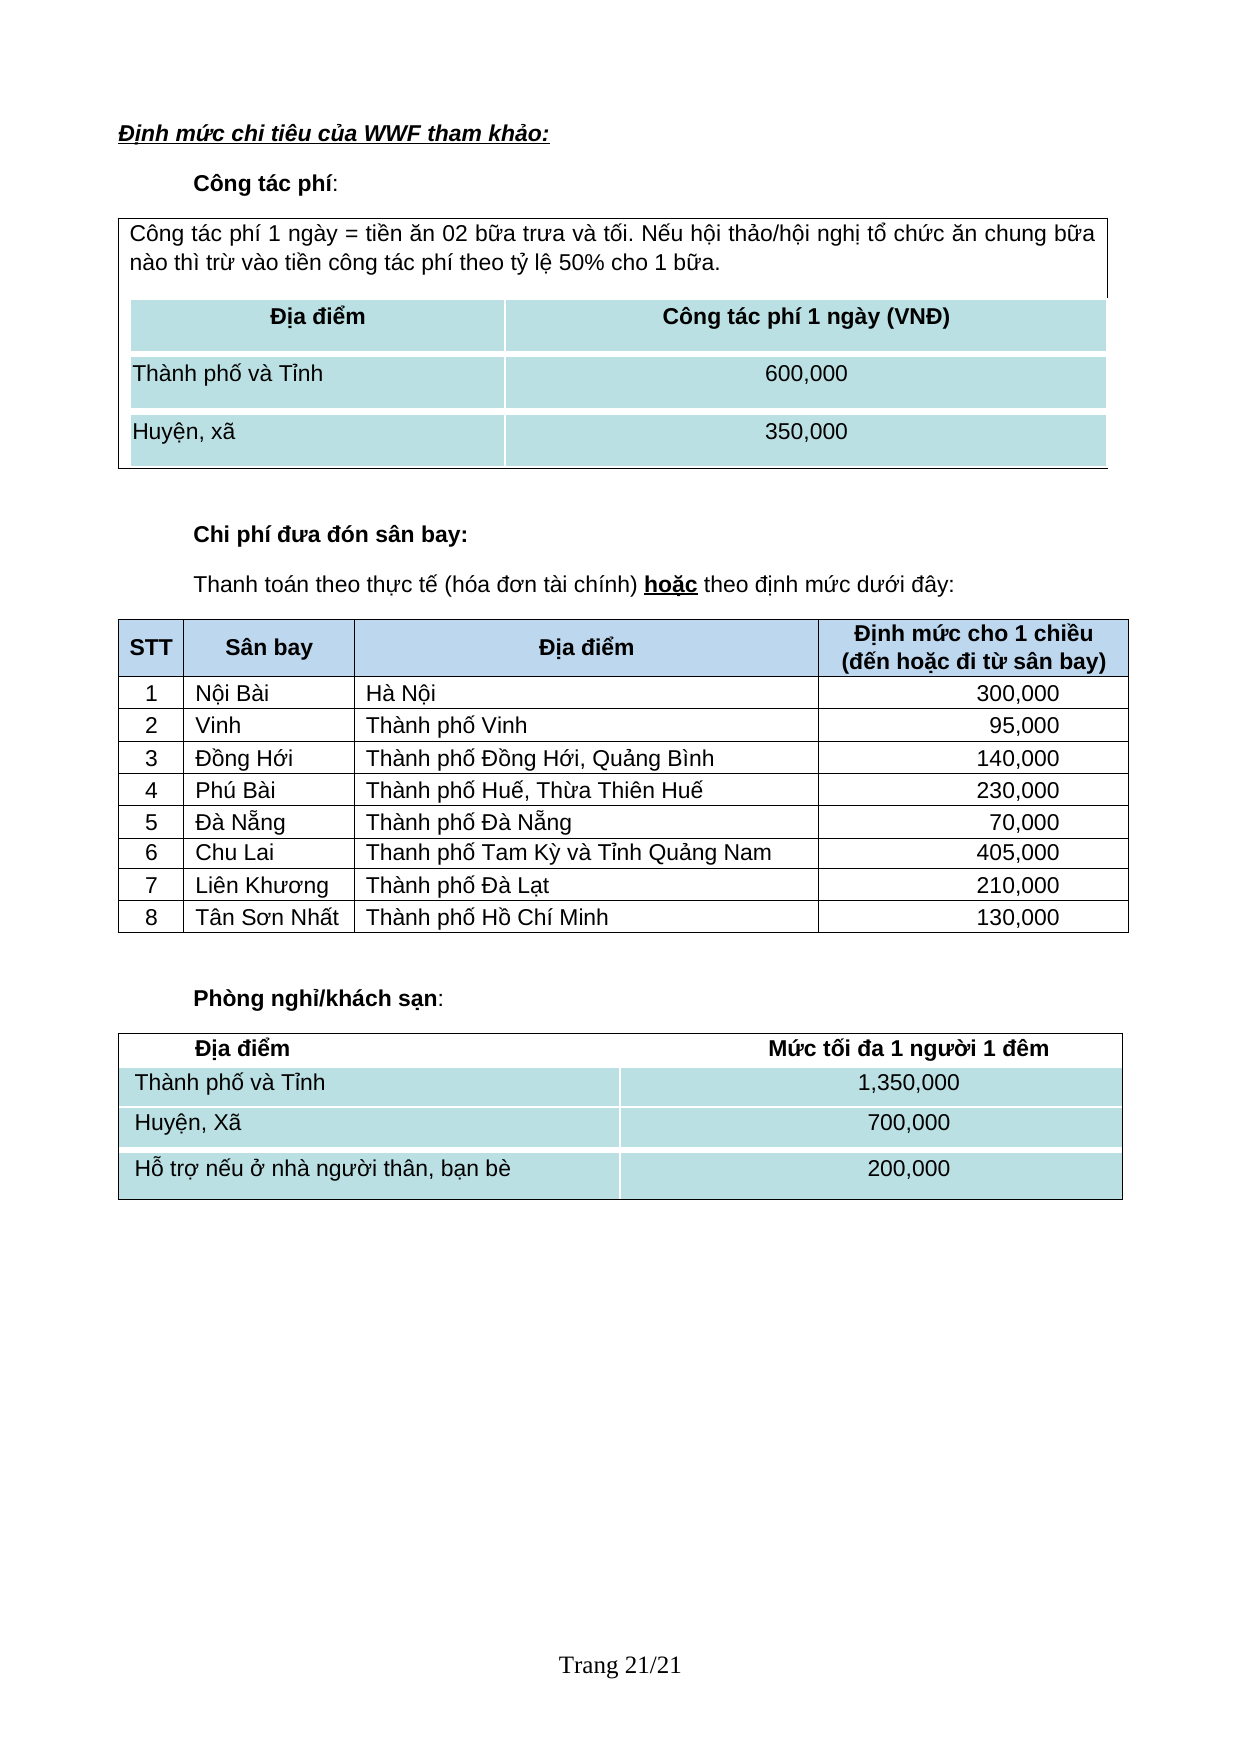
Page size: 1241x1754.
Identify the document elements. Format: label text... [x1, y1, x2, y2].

table_cell 230,000 [819, 774, 1128, 805]
table_cell 210,000 [819, 869, 1128, 900]
table_cell Hỗ trợ nếu ở nhà người thân, bạn bè [119, 1153, 619, 1199]
table_cell 1,350,000 [621, 1068, 1122, 1106]
table_cell Chu Lai [184, 839, 354, 867]
table_cell Thành phố Vinh [355, 709, 818, 741]
table_cell Vinh [184, 709, 354, 741]
table_cell 5 [119, 806, 183, 837]
table_cell Thành phố Đồng Hới, Quảng Bình [355, 742, 818, 773]
table_cell Phú Bài [184, 774, 354, 805]
table_header Mức tối đa 1 người 1 đêm [621, 1034, 1122, 1062]
table_cell 200,000 [621, 1153, 1122, 1199]
table_header Địa điểm [355, 620, 818, 676]
table_cell Thành phố Đà Lạt [355, 869, 818, 900]
text Công tác phí: [193, 168, 1122, 197]
table_cell 2 [119, 709, 183, 741]
table_cell 3 [119, 742, 183, 773]
table_cell Đà Nẵng [184, 806, 354, 837]
table_cell 700,000 [621, 1108, 1122, 1147]
table_cell 405,000 [819, 839, 1128, 867]
table_header Định mức cho 1 chiều (đến hoặc đi từ sân bay) [819, 620, 1128, 676]
table_header Sân bay [184, 620, 354, 676]
table_header Địa điểm [119, 1034, 619, 1062]
table_cell Thành phố Hồ Chí Minh [355, 901, 818, 932]
table_cell 300,000 [819, 677, 1128, 708]
table_cell 4 [119, 774, 183, 805]
table_cell Thành phố và Tỉnh [119, 1068, 619, 1106]
text Định mức chi tiêu của WWF tham khảo: [118, 118, 1122, 147]
text Thanh toán theo thực tế (hóa đơn tài chính) hoặc theo định mức dưới đây: [193, 569, 1122, 598]
table_cell Liên Khương [184, 869, 354, 900]
table_cell Đồng Hới [184, 742, 354, 773]
table_cell Tân Sơn Nhất [184, 901, 354, 932]
table_cell Nội Bài [184, 677, 354, 708]
table_cell Thành phố Huế, Thừa Thiên Huế [355, 774, 818, 805]
table_cell Huyện, Xã [119, 1108, 619, 1147]
table_cell Thành phố Đà Nẵng [355, 806, 818, 837]
table_cell 70,000 [819, 806, 1128, 837]
table_cell 95,000 [819, 709, 1128, 741]
table_cell Hà Nội [355, 677, 818, 708]
table_header Công tác phí 1 ngày = tiền ăn 02 bữa trưa và tối. Nếu hội thảo/hội nghị tổ chức ăn chung bữa nào thì trừ vào tiền công tác phí theo tỷ lệ 50% cho 1 bữa. [119, 219, 1107, 468]
table_cell 140,000 [819, 742, 1128, 773]
table_cell 1 [119, 677, 183, 708]
table_header STT [119, 620, 183, 676]
table_cell 7 [119, 869, 183, 900]
table_cell Thanh phố Tam Kỳ và Tỉnh Quảng Nam [355, 839, 818, 867]
text Phòng nghỉ/khách sạn: [193, 983, 1122, 1012]
text Chi phí đưa đón sân bay: [193, 519, 1122, 548]
table_cell 8 [119, 901, 183, 932]
table_cell 130,000 [819, 901, 1128, 932]
table_cell 6 [119, 839, 183, 867]
